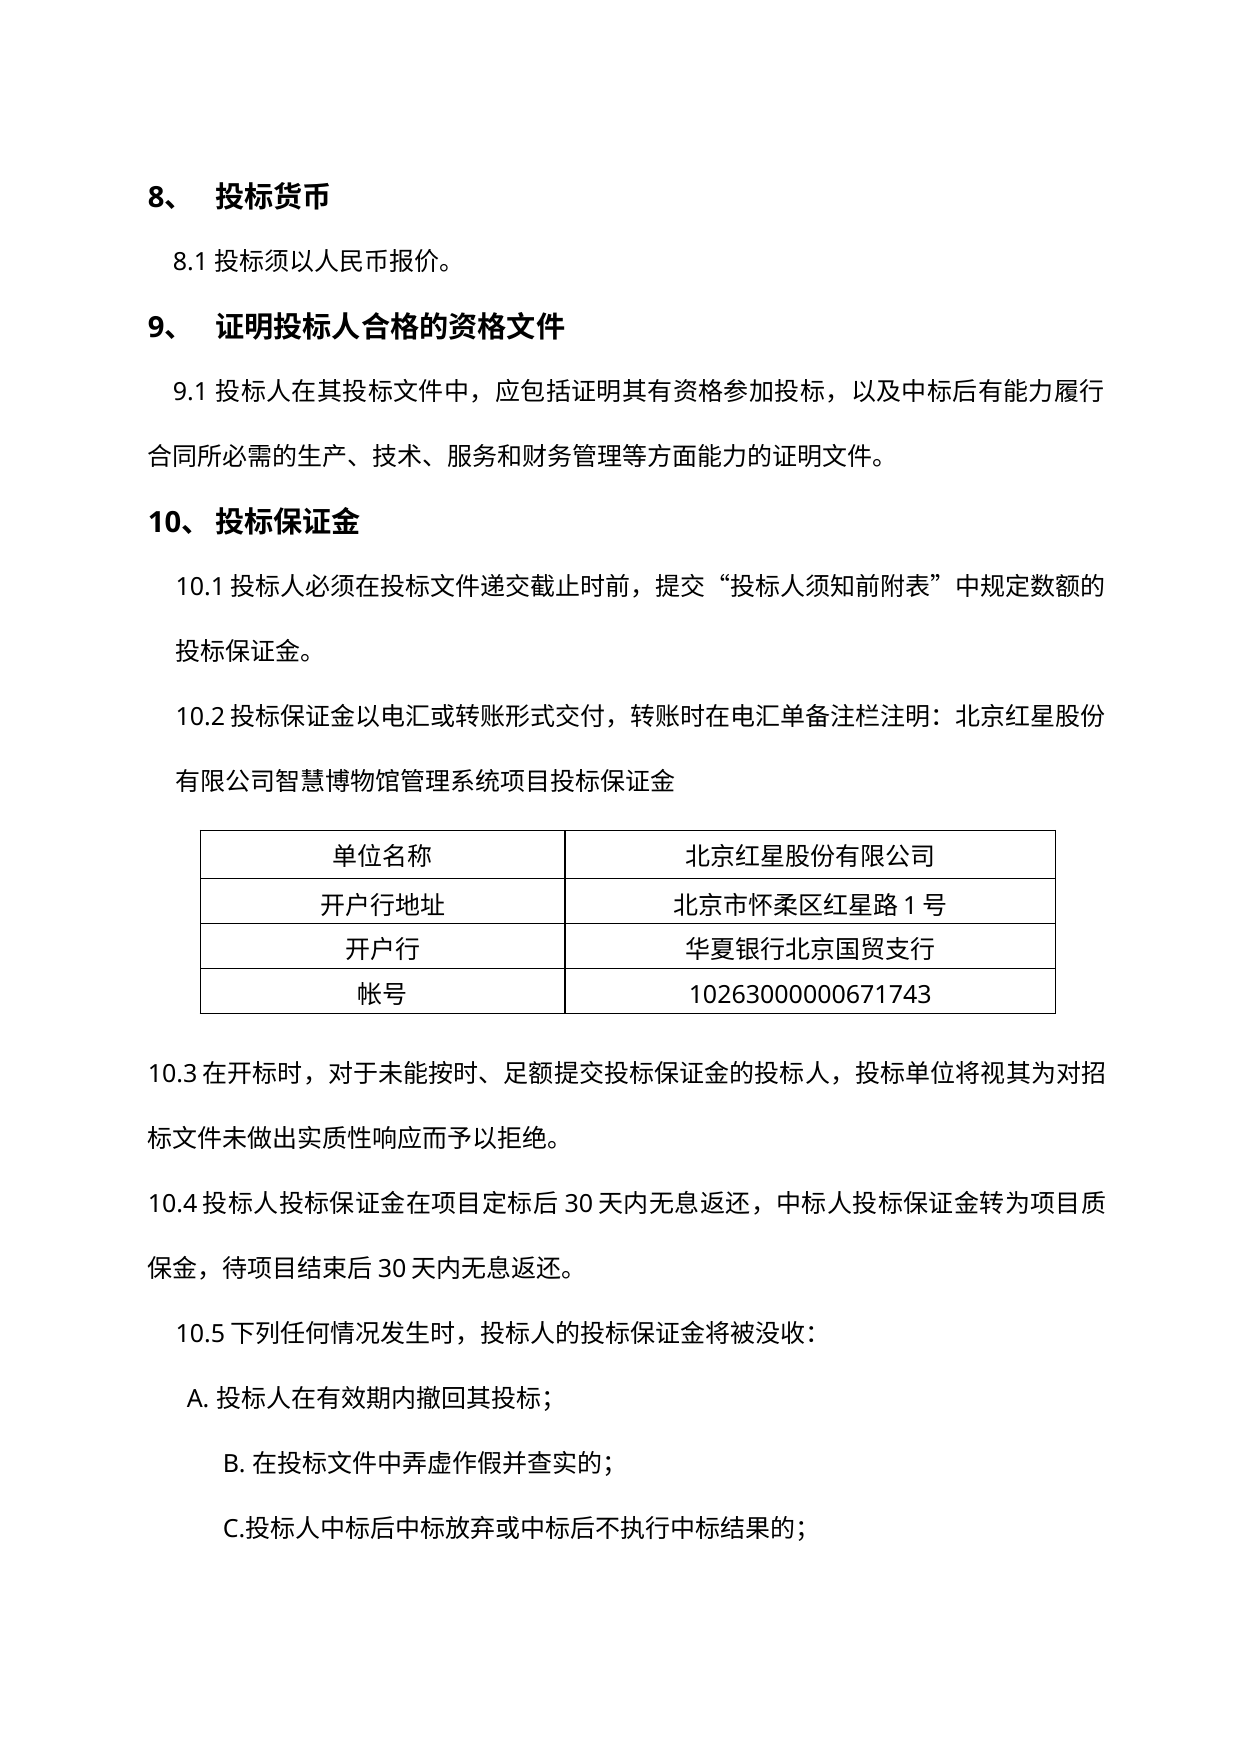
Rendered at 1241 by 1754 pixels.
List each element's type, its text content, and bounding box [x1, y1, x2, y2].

table_cell 北京市怀柔区红星路1号 [566, 879, 1055, 923]
list 投标保证金 [148, 487, 1107, 552]
text C.投标人中标后中标放弃或中标后不执行中标结果的； [148, 1494, 1107, 1559]
table_cell 帐号 [201, 969, 564, 1012]
text B. 在投标文件中弄虚作假并查实的； [148, 1429, 1107, 1494]
text 8.1 投标须以人民币报价。 [148, 227, 1107, 292]
text A. 投标人在有效期内撤回其投标； [148, 1364, 1107, 1429]
table_header 单位名称 [201, 831, 564, 878]
list 投标货币 [148, 162, 1107, 227]
table_header 北京红星股份有限公司 [566, 831, 1055, 878]
table_cell 华夏银行北京国贸支行 [566, 924, 1055, 968]
text 9.1 投标人在其投标文件中，应包括证明其有资格参加投标，以及中标后有能力履行合同所必需的生产、技术、服务和财务管理等方面能力的证明文件。 [148, 357, 1107, 487]
table_cell 开户行 [201, 924, 564, 968]
table_cell 开户行地址 [201, 879, 564, 923]
table_cell 10263000000671743 [566, 969, 1055, 1012]
text 10.3在开标时，对于未能按时、足额提交投标保证金的投标人，投标单位将视其为对招标文件未做出实质性响应而予以拒绝。 [148, 812, 1107, 1169]
list 证明投标人合格的资格文件 [148, 292, 1107, 357]
text 10.5下列任何情况发生时，投标人的投标保证金将被没收： [175, 1299, 1107, 1364]
text 10.1投标人必须在投标文件递交截止时前，提交“投标人须知前附表”中规定数额的投标保证金。 [175, 552, 1107, 682]
text 10.4投标人投标保证金在项目定标后30天内无息返还，中标人投标保证金转为项目质保金，待项目结束后30天内无息返还。 [148, 1169, 1107, 1299]
text 10.2投标保证金以电汇或转账形式交付，转账时在电汇单备注栏注明：北京红星股份有限公司智慧博物馆管理系统项目投标保证金 [175, 682, 1107, 812]
